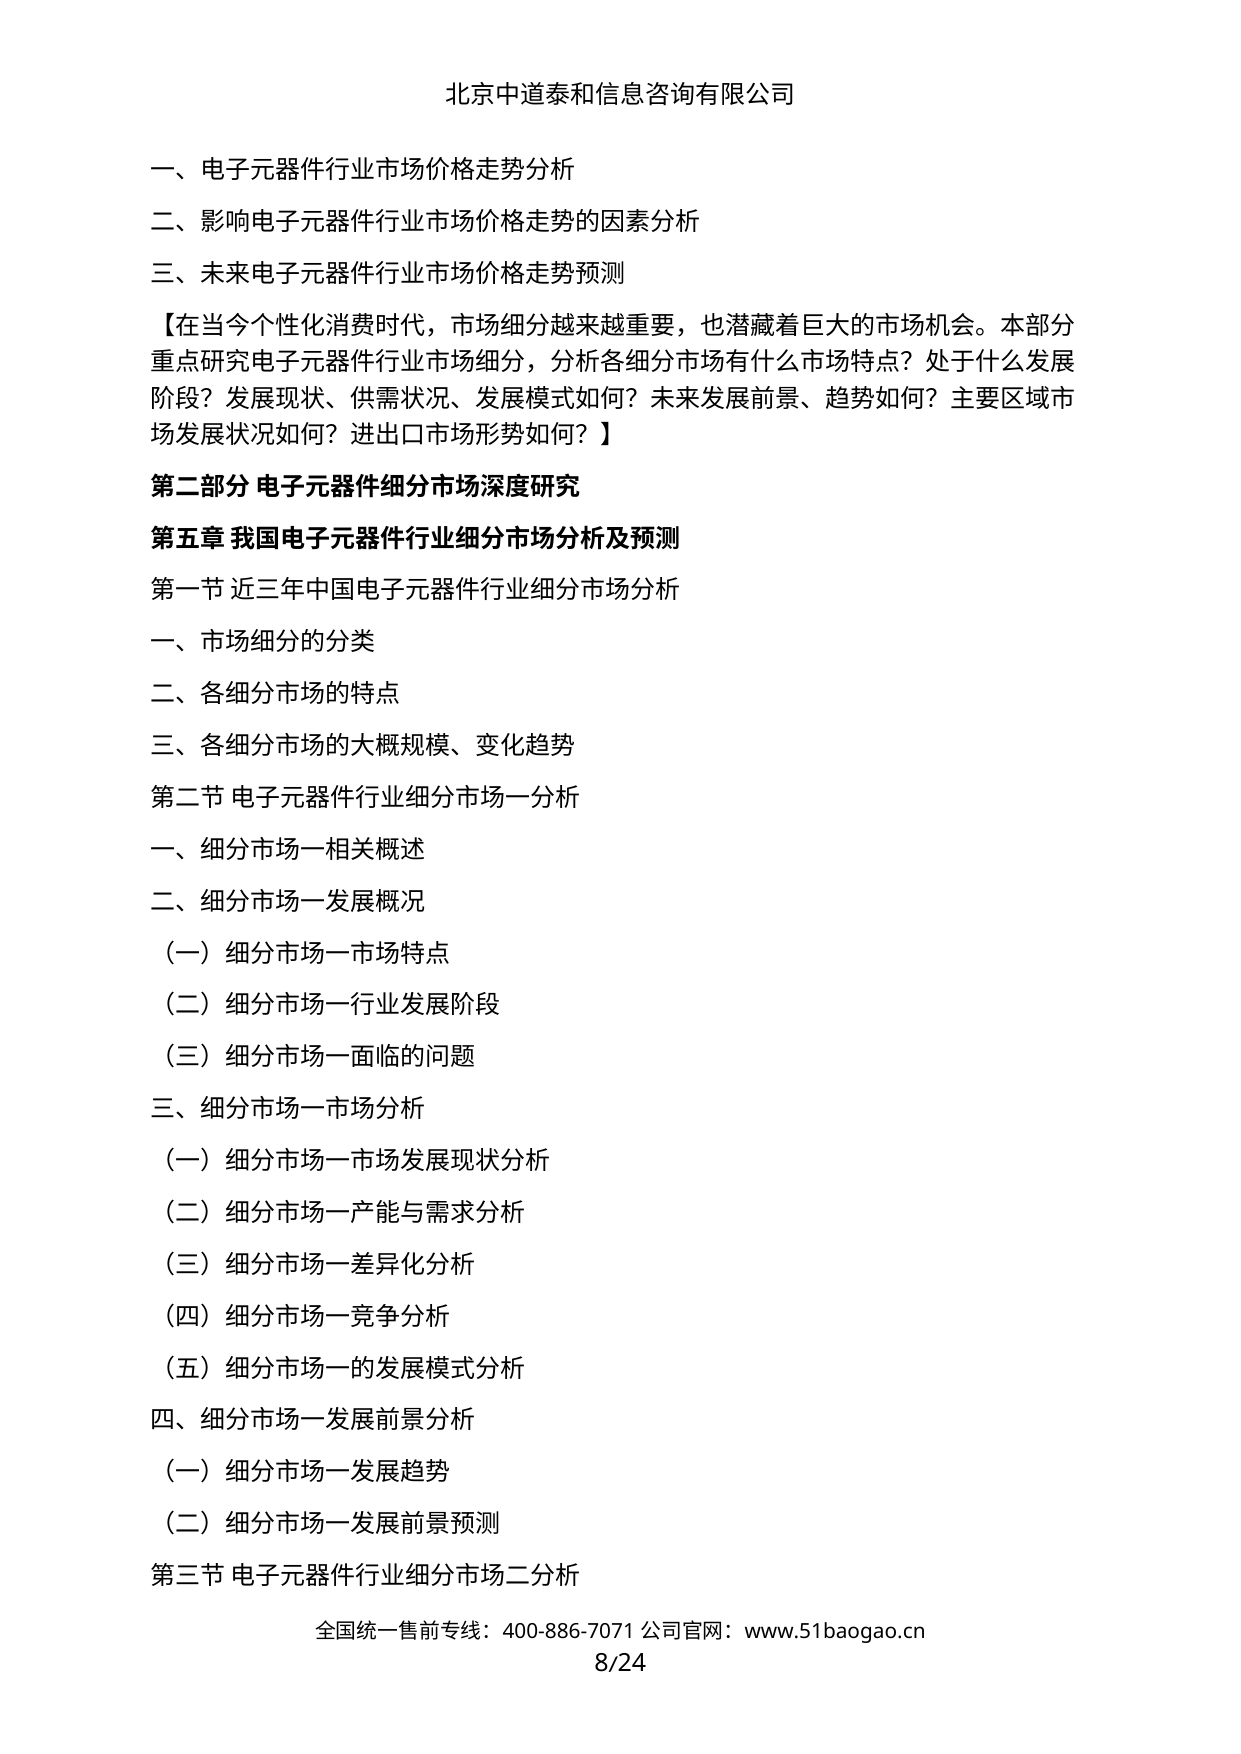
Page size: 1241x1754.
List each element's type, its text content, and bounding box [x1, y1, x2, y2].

text 第二节 电子元器件行业细分市场一分析 [150, 777, 1090, 814]
text （一）细分市场一市场发展现状分析 [150, 1141, 1090, 1177]
text 二、影响电子元器件行业市场价格走势的因素分析 [150, 202, 1090, 238]
text 三、未来电子元器件行业市场价格走势预测 [150, 254, 1090, 290]
text 第五章 我国电子元器件行业细分市场分析及预测 [150, 518, 1090, 554]
text （四）细分市场一竞争分析 [150, 1296, 1090, 1332]
text 第一节 近三年中国电子元器件行业细分市场分析 [150, 570, 1090, 606]
text 一、细分市场一相关概述 [150, 829, 1090, 866]
text 一、电子元器件行业市场价格走势分析 [150, 150, 1090, 186]
text （二）细分市场一产能与需求分析 [150, 1192, 1090, 1229]
text 三、各细分市场的大概规模、变化趋势 [150, 726, 1090, 762]
text （一）细分市场一市场特点 [150, 933, 1090, 969]
text （三）细分市场一差异化分析 [150, 1244, 1090, 1281]
text 二、各细分市场的特点 [150, 674, 1090, 710]
text 四、细分市场一发展前景分析 [150, 1400, 1090, 1436]
text 一、市场细分的分类 [150, 622, 1090, 658]
text 三、细分市场一市场分析 [150, 1089, 1090, 1125]
text （二）细分市场一发展前景预测 [150, 1504, 1090, 1540]
text （五）细分市场一的发展模式分析 [150, 1348, 1090, 1384]
text （三）细分市场一面临的问题 [150, 1037, 1090, 1073]
text 第三节 电子元器件行业细分市场二分析 [150, 1556, 1090, 1592]
text （二）细分市场一行业发展阶段 [150, 985, 1090, 1021]
text 第二部分 电子元器件细分市场深度研究 [150, 466, 1090, 502]
text 【在当今个性化消费时代，市场细分越来越重要，也潜藏着巨大的市场机会。本部分重点研究电子元器件行业市场细分，分析各细分市场有什么市场特点？处于什么发展阶段？发展现状、供需状况、发展模式如何？未来发展前景、趋势如何？主要区域市场发展状况如何？进出口市场形势如何？】 [150, 306, 1090, 451]
text （一）细分市场一发展趋势 [150, 1452, 1090, 1488]
text 二、细分市场一发展概况 [150, 881, 1090, 917]
